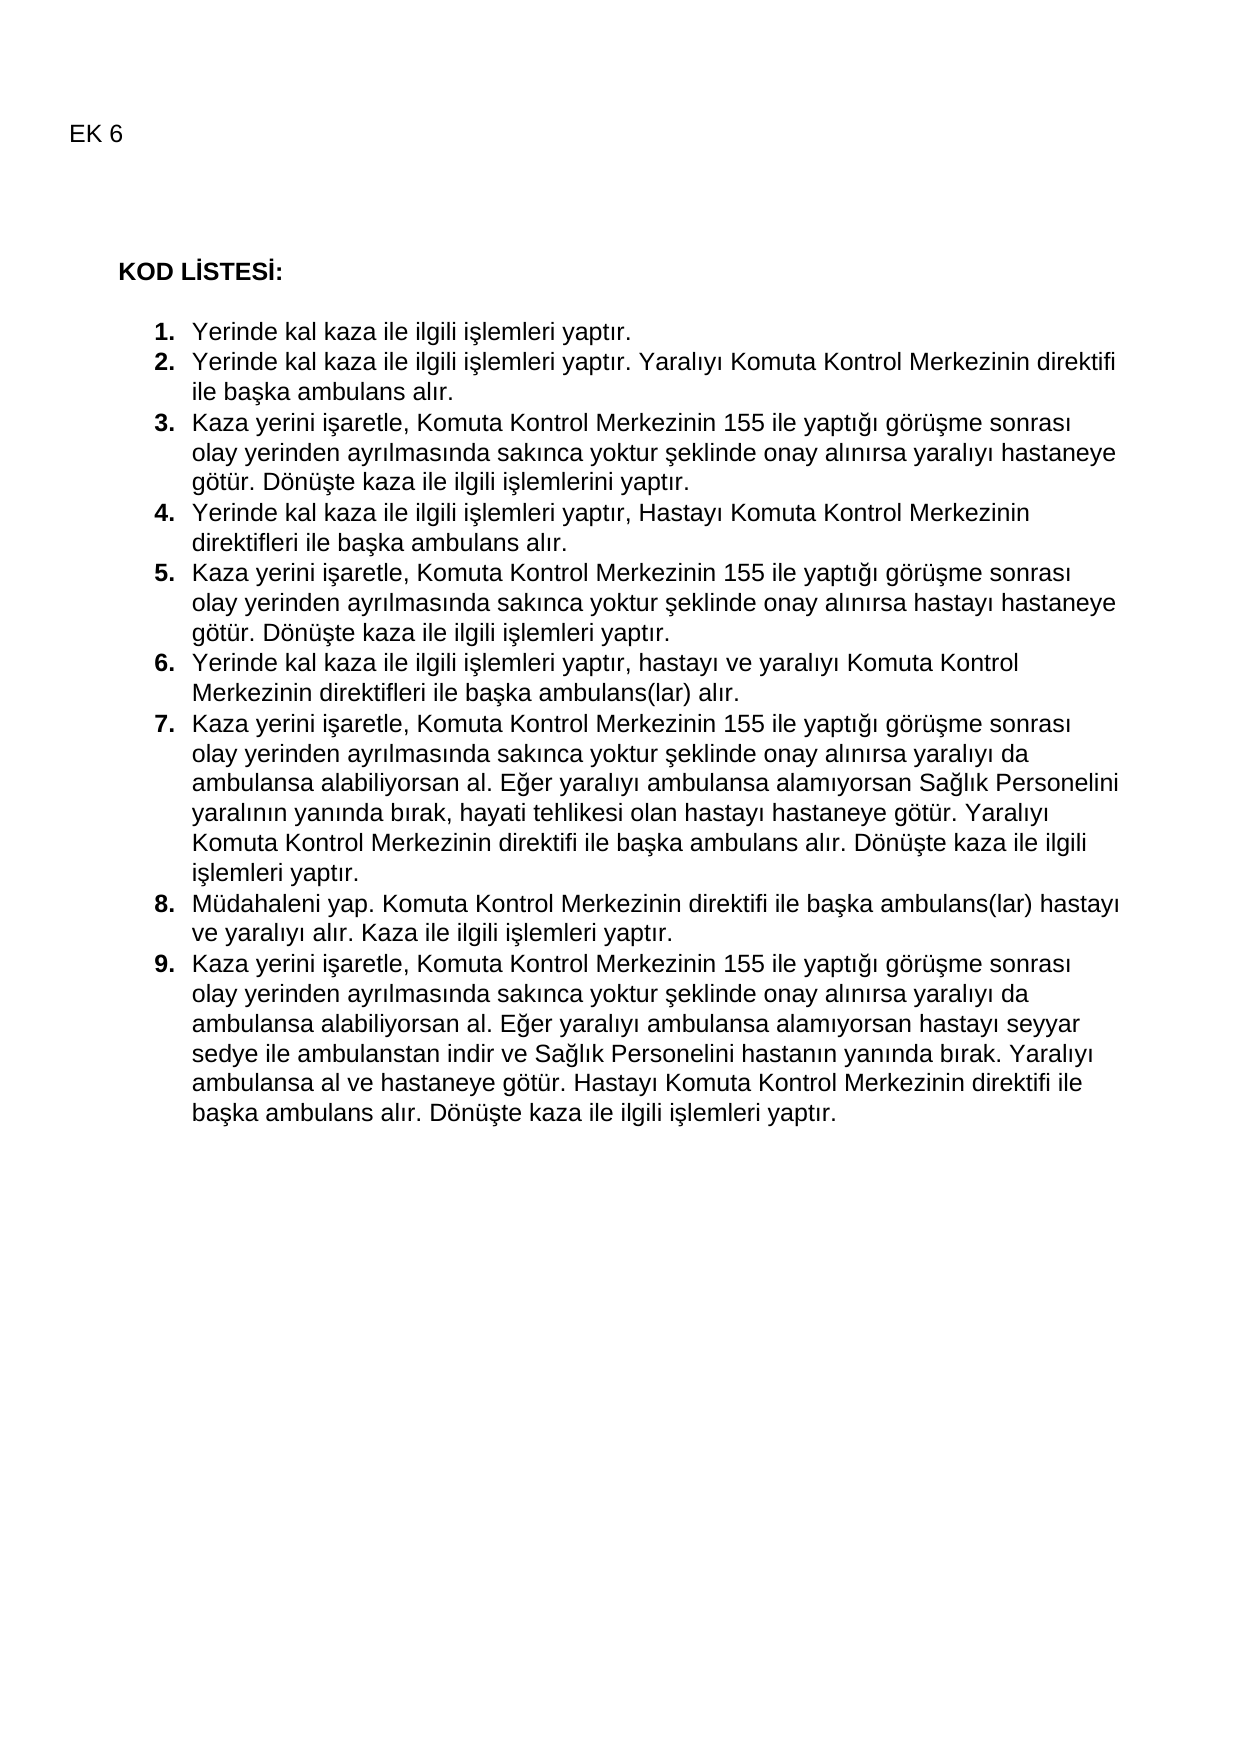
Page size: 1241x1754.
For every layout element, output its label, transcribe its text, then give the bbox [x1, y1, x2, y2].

list Kaza yerini işaretle, Komuta Kontrol Merkezinin 155 ile yaptığı görüşme sonrası olay yerinden ayrılmasında sakınca yoktur şeklinde onay alınırsa hastayı hastaneye götür. Dönüşte kaza ile ilgili işlemleri yaptır. [154, 558, 1122, 647]
text KOD LİSTESİ: [118, 257, 1122, 286]
text EK 6 [69, 119, 1122, 148]
list Müdahaleni yap. Komuta Kontrol Merkezinin direktifi ile başka ambulans(lar) hastayı ve yaralıyı alır. Kaza ile ilgili işlemleri yaptır. [154, 888, 1122, 947]
list Yerinde kal kaza ile ilgili işlemleri yaptır, hastayı ve yaralıyı Komuta Kontrol Merkezinin direktifleri ile başka ambulans(lar) alır. [154, 648, 1122, 707]
list Kaza yerini işaretle, Komuta Kontrol Merkezinin 155 ile yaptığı görüşme sonrası olay yerinden ayrılmasında sakınca yoktur şeklinde onay alınırsa yaralıyı da ambulansa alabiliyorsan al. Eğer yaralıyı ambulansa alamıyorsan hastayı seyyar sedye ile ambulanstan indir ve Sağlık Personelini hastanın yanında bırak. Yaralıyı ambulansa al ve hastaneye götür. Hastayı Komuta Kontrol Merkezinin direktifi ile başka ambulans alır. Dönüşte kaza ile ilgili işlemleri yaptır. [154, 949, 1122, 1127]
list Kaza yerini işaretle, Komuta Kontrol Merkezinin 155 ile yaptığı görüşme sonrası olay yerinden ayrılmasında sakınca yoktur şeklinde onay alınırsa yaralıyı hastaneye götür. Dönüşte kaza ile ilgili işlemlerini yaptır. [154, 408, 1122, 496]
list Yerinde kal kaza ile ilgili işlemleri yaptır, Hastayı Komuta Kontrol Merkezinin direktifleri ile başka ambulans alır. [154, 498, 1122, 556]
list Kaza yerini işaretle, Komuta Kontrol Merkezinin 155 ile yaptığı görüşme sonrası olay yerinden ayrılmasında sakınca yoktur şeklinde onay alınırsa yaralıyı da ambulansa alabiliyorsan al. Eğer yaralıyı ambulansa alamıyorsan Sağlık Personelini yaralının yanında bırak, hayati tehlikesi olan hastayı hastaneye götür. Yaralıyı Komuta Kontrol Merkezinin direktifi ile başka ambulans alır. Dönüşte kaza ile ilgili işlemleri yaptır. [154, 709, 1122, 887]
list Yerinde kal kaza ile ilgili işlemleri yaptır. Yaralıyı Komuta Kontrol Merkezinin direktifi ile başka ambulans alır. [154, 347, 1122, 406]
list Yerinde kal kaza ile ilgili işlemleri yaptır. [154, 317, 1122, 346]
